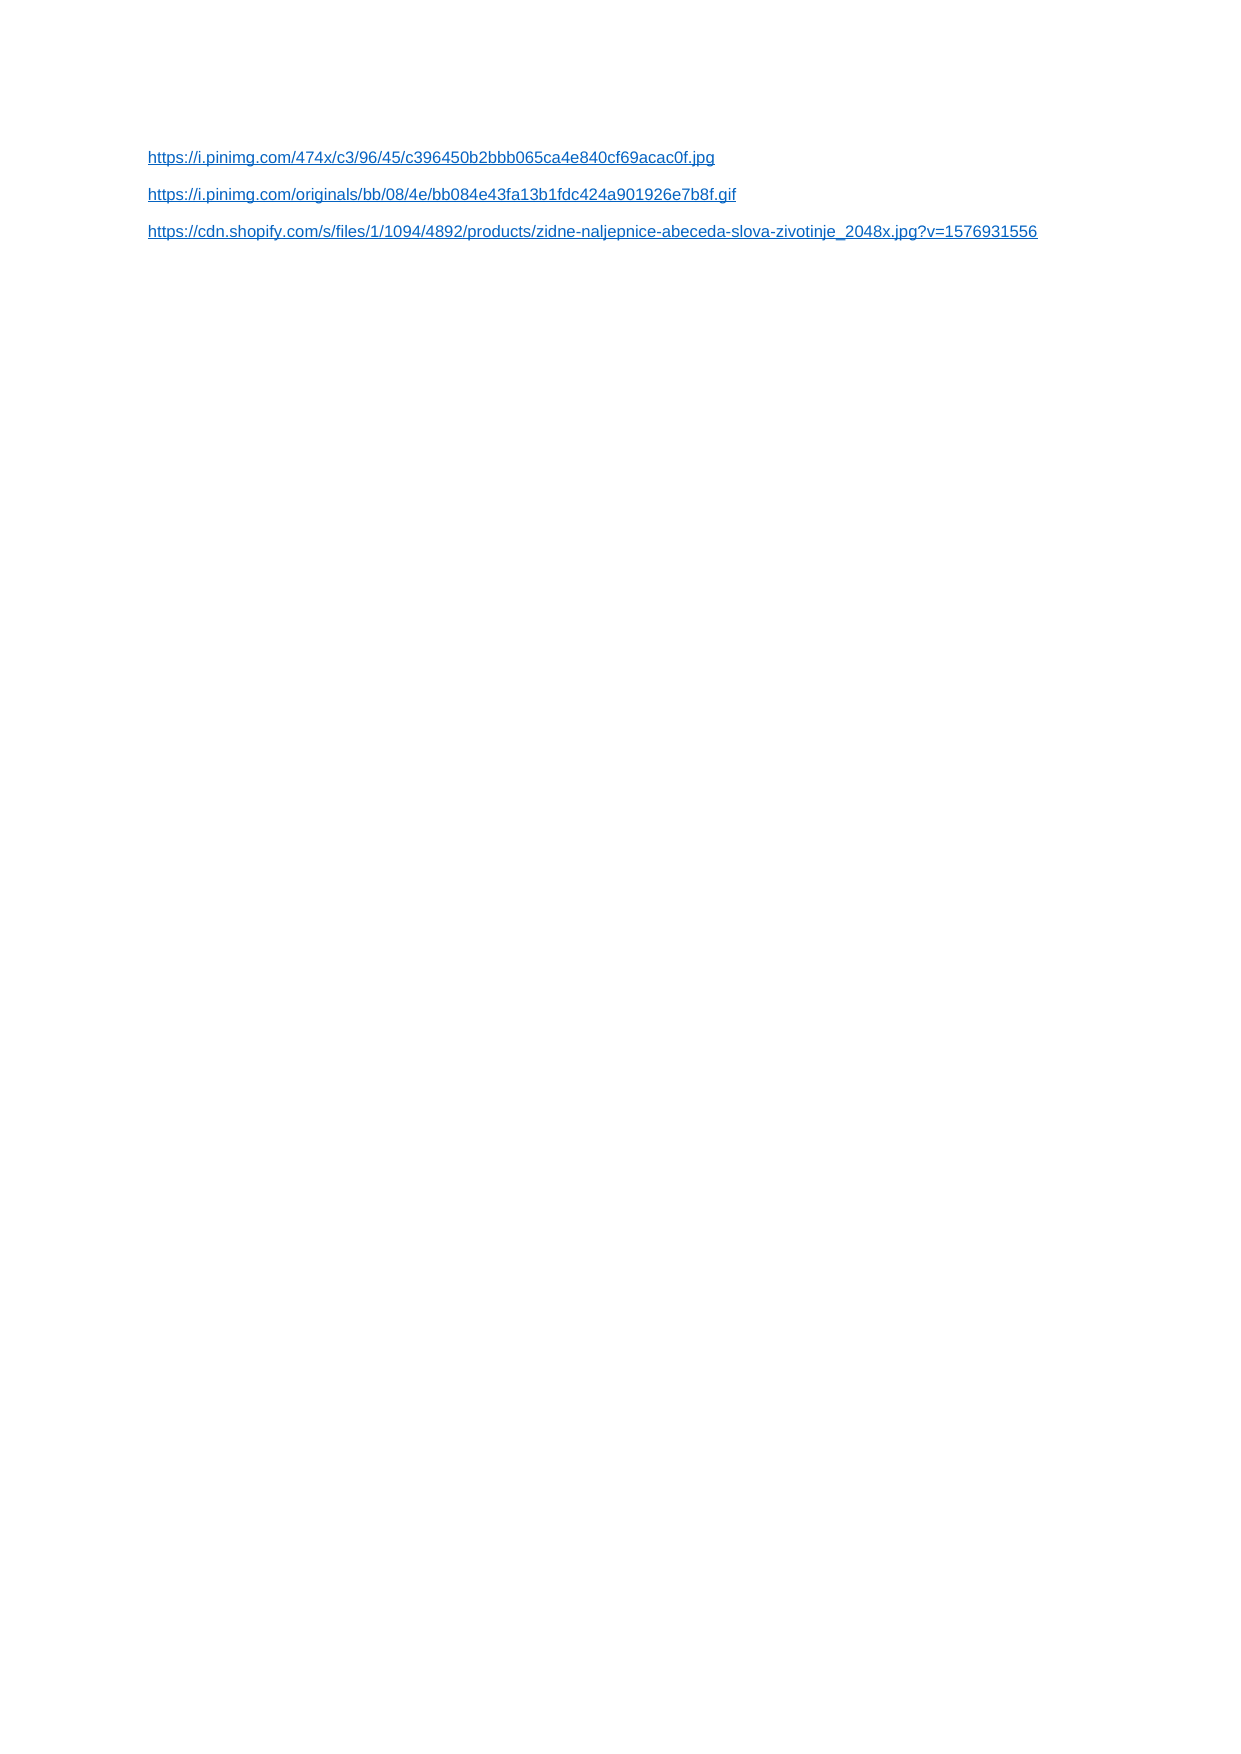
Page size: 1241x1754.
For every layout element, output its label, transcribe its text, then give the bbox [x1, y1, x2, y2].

text https://cdn.shopify.com/s/files/1/1094/4892/products/zidne-naljepnice-abeceda-slova-zivotinje_2048x.jpg?v=1576931556 [148, 222, 1093, 241]
text https://i.pinimg.com/originals/bb/08/4e/bb084e43fa13b1fdc424a901926e7b8f.gif [148, 184, 1093, 204]
text https://i.pinimg.com/474x/c3/96/45/c396450b2bbb065ca4e840cf69acac0f.jpg [148, 148, 1093, 167]
